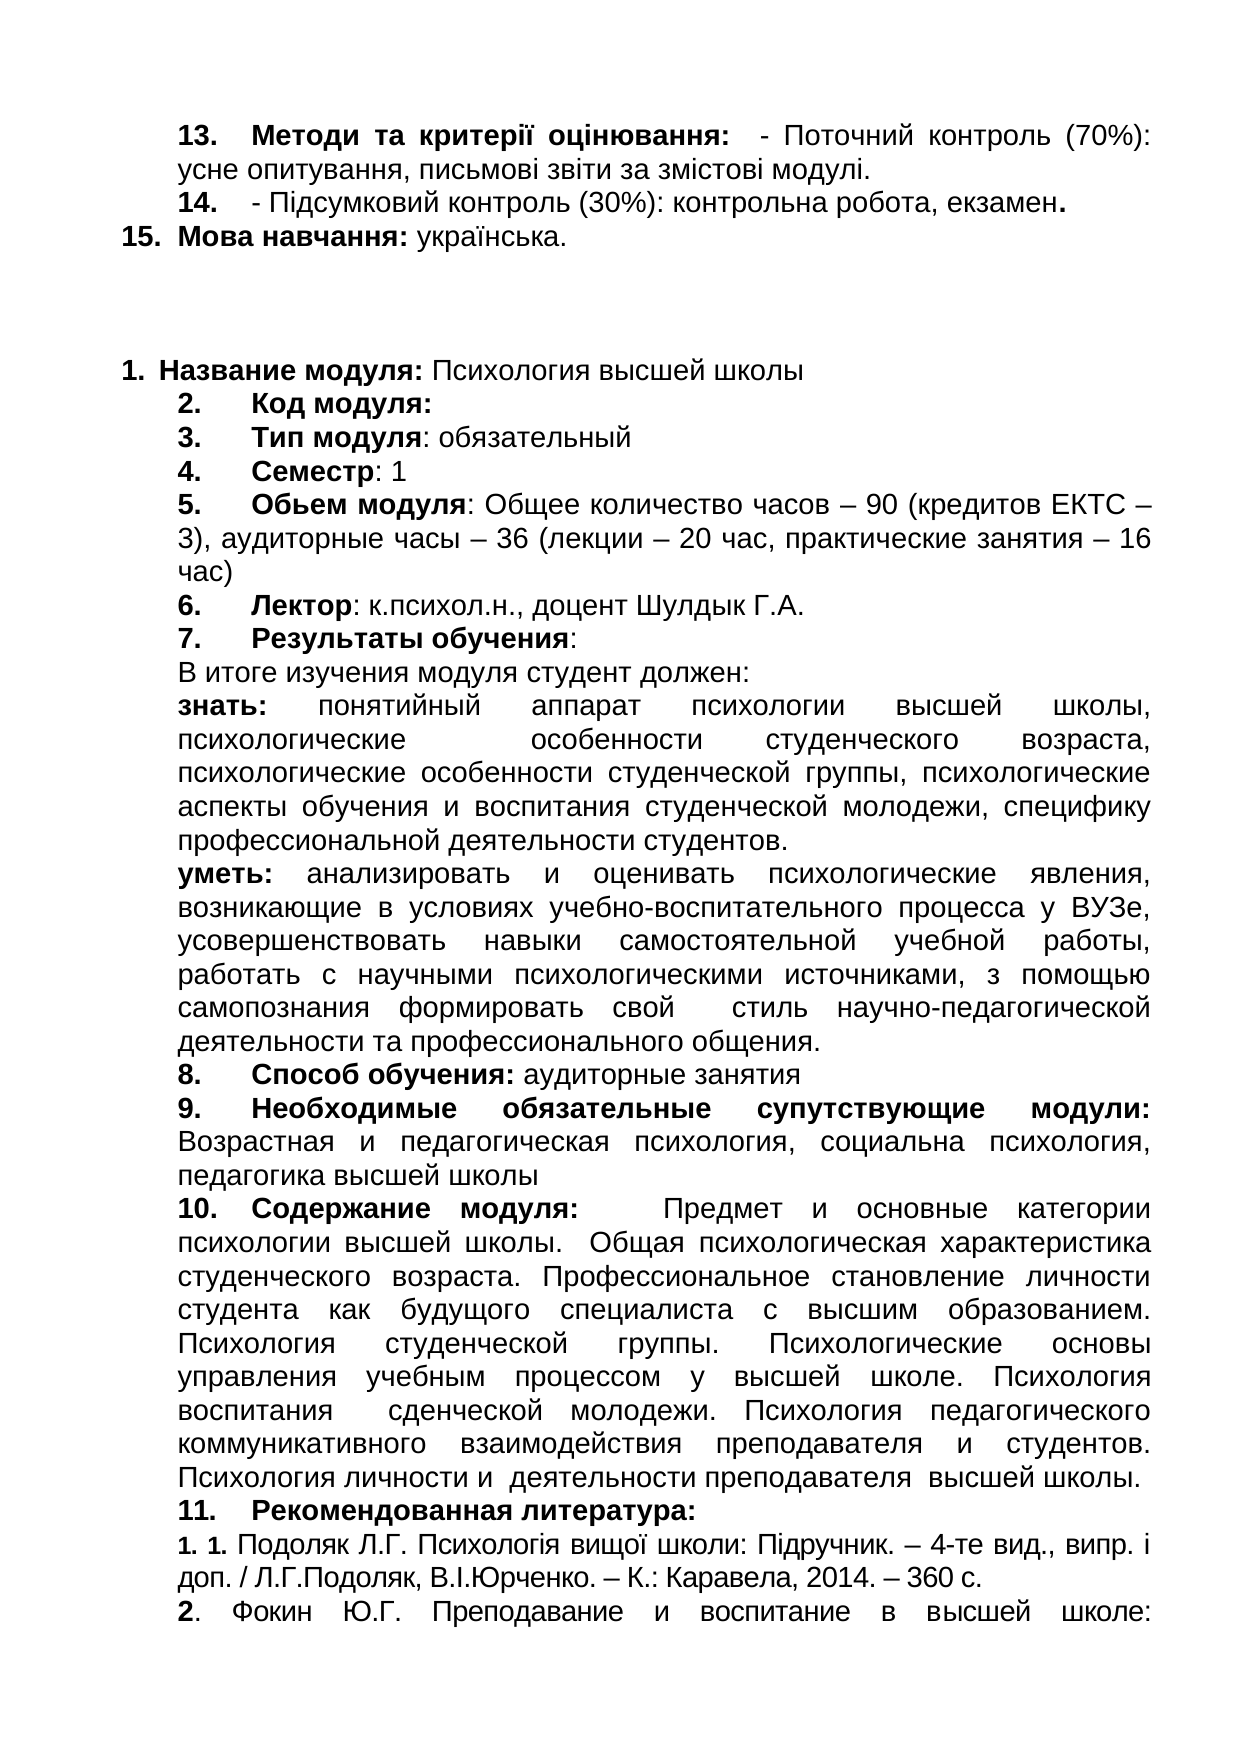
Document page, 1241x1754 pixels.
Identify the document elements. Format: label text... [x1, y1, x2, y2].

title Лектор: к.психол.н., доцент Шулдык Г.А. [177, 588, 1152, 621]
list - Підсумковий контроль (30%): контрольна робота, екзамен. [177, 185, 1152, 219]
title Обьем модуля: Общее количество часов – 90 (кредитов ЕКТС – 3), аудиторные часы – 36 (лекции – 20 час, практические занятия – 16 час) [177, 487, 1152, 588]
title Результаты обучения: [177, 621, 1152, 655]
title Семестр: 1 [177, 453, 1152, 487]
list Способ обучения: аудиторные занятия [177, 1057, 1152, 1091]
text 1. 1. Подоляк Л.Г. Психологія вищої школи: Підручник. – 4-те вид., випр. і доп. / Л.Г.Подоляк, В.І.Юрченко. – К.: Каравела, 2014. – 360 с. [177, 1527, 1152, 1594]
list Необходимые обязательные супутствующие модули: Возрастная и педагогическая психология, социальна психология, педагогика высшей школы [177, 1091, 1152, 1191]
list Рекомендованная литература: [177, 1493, 1152, 1527]
title Название модуля: Психология высшей школы [121, 353, 1152, 386]
list Содержание модуля: Предмет и основные категории психологии высшей школы. Общая психологическая характеристика студенческого возраста. Профессиональное становление личности студента как будущого специалиста с высшим образованием. Психология студенческой группы. Психологические основы управления учебным процессом у высшей школе. Психология воспитания сденческой молодежи. Психология педагогического коммуникативного взаимодействия преподавателя и студентов. Психология личности и деятельности преподавателя высшей школы. [177, 1191, 1152, 1493]
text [177, 1594, 1152, 1627]
list Методи та критерії оцінювання: - Поточний контроль (70%): усне опитування, письмові звіти за змістові модулі. [177, 118, 1152, 185]
text знать: понятийный аппарат психологии высшей школы, психологические особенности студенческого возраста, психологические особенности студенческой группы, психологические аспекты обучения и воспитания студенческой молодежи, специфику профессиональной деятельности студентов. [177, 688, 1152, 856]
title Тип модуля: обязательный [177, 420, 1152, 453]
title В итоге изучения модуля студент должен: [177, 655, 1152, 688]
title Код модуля: [177, 386, 1152, 420]
text уметь: анализировать и оценивать психологические явления, возникающие в условиях учебно-воспитательного процесса у ВУЗе, усовершенствовать навыки самостоятельной учебной работы, работать с научными психологическими источниками, з помощью самопознания формировать свой стиль научно-педагогической деятельности та профессионального общения. [177, 856, 1152, 1057]
list Мова навчання: українська. [121, 219, 1152, 252]
